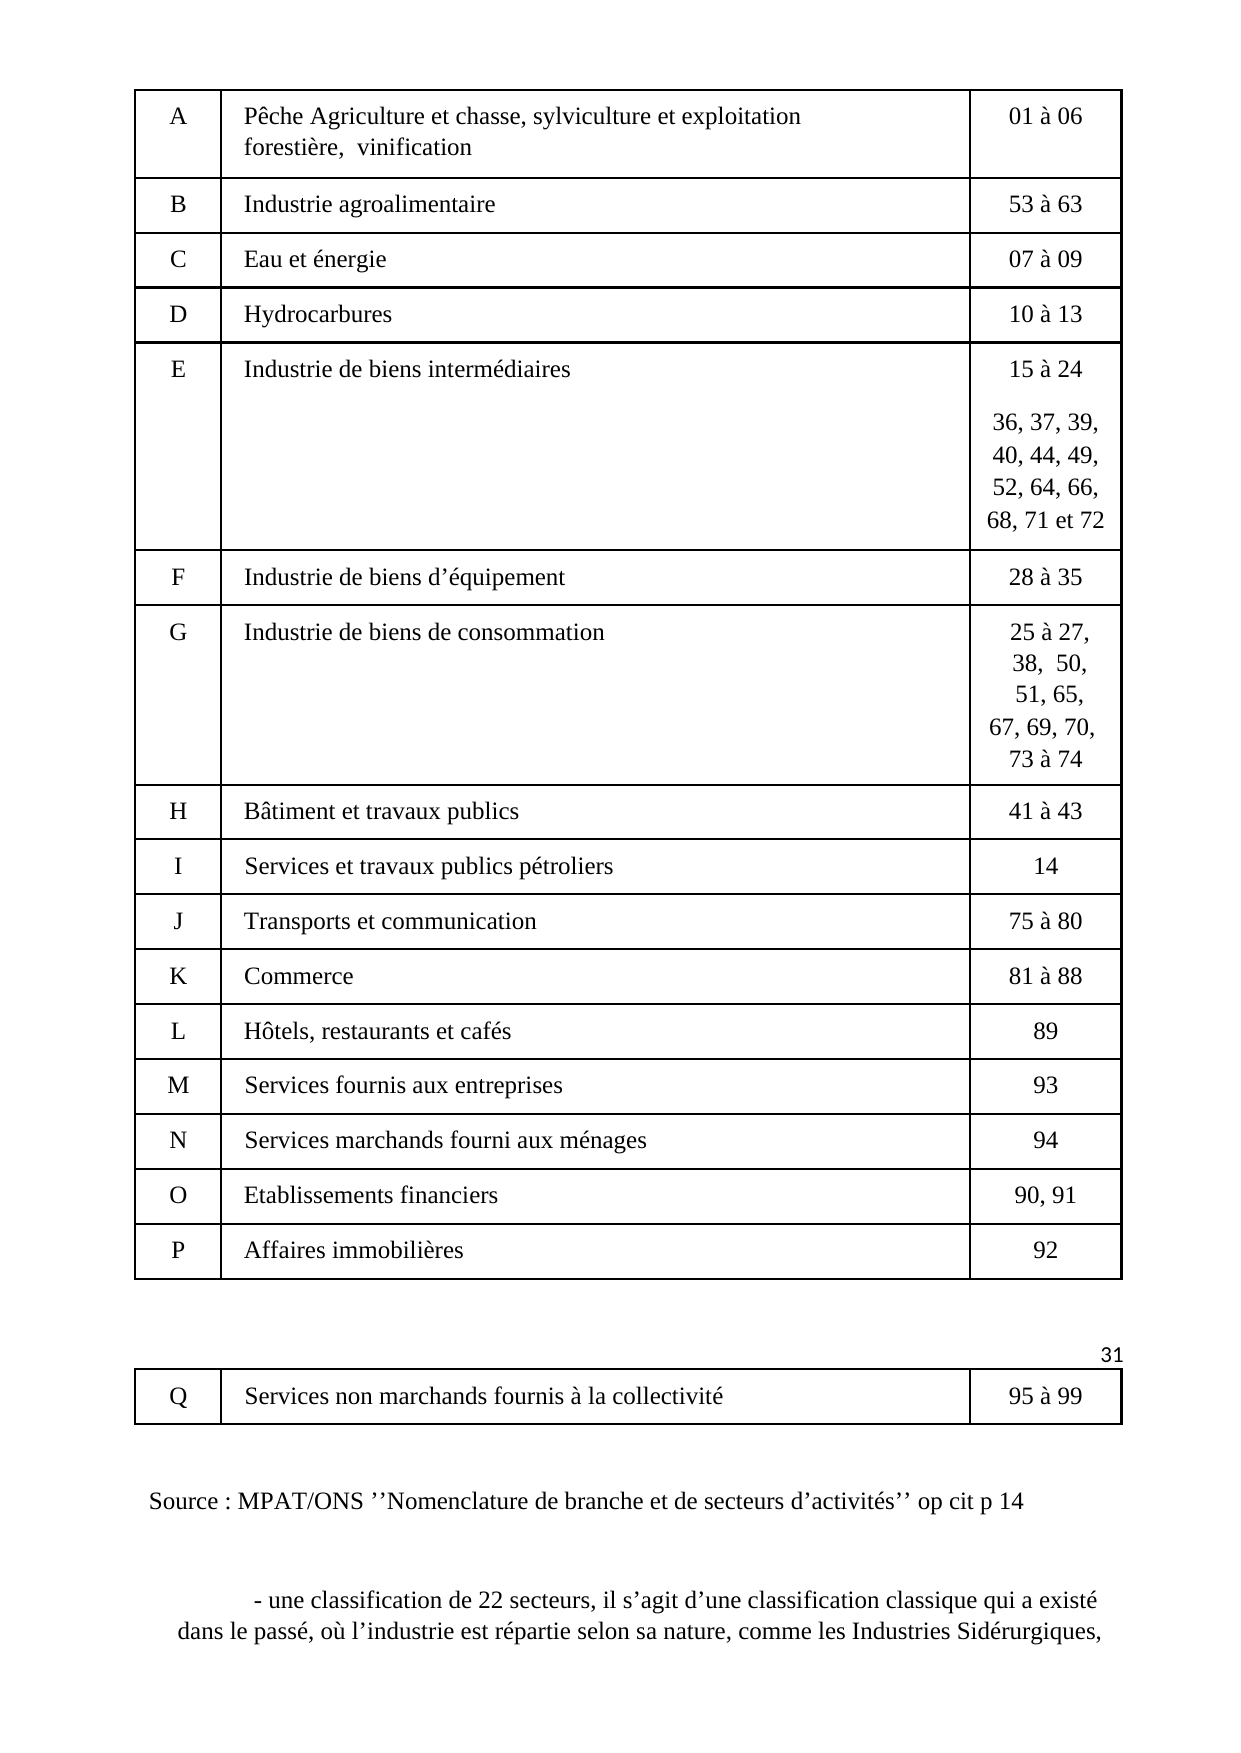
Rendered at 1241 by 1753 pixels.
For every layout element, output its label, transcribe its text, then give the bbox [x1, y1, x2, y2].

table_cell Industrie de biens d’équipement [222, 551, 969, 604]
table_cell Affaires immobilières [222, 1225, 969, 1278]
table_cell M [136, 1060, 220, 1113]
table_cell Services et travaux publics pétroliers [222, 840, 969, 893]
table_cell 90, 91 [971, 1170, 1120, 1223]
table_cell 41 à 43 [971, 786, 1120, 838]
table_cell Pêche Agriculture et chasse, sylviculture et exploitation forestière, vinification [222, 91, 969, 177]
table_cell Bâtiment et travaux publics [222, 786, 969, 838]
table_cell Services fournis aux entreprises [222, 1060, 969, 1113]
text 31 [47, 1340, 1123, 1368]
table_cell Industrie de biens de consommation [222, 606, 969, 784]
table_cell E [136, 344, 220, 549]
table_cell 89 [971, 1005, 1120, 1058]
table_cell D [136, 289, 220, 341]
table_cell H [136, 786, 220, 838]
table_header 95 à 99 [971, 1370, 1120, 1423]
table_cell Commerce [222, 950, 969, 1003]
table_cell 92 [971, 1225, 1120, 1278]
table_cell O [136, 1170, 220, 1223]
table_cell P [136, 1225, 220, 1278]
table_header Services non marchands fournis à la collectivité [222, 1370, 969, 1423]
table_cell Industrie agroalimentaire [222, 179, 969, 232]
table_cell 14 [971, 840, 1120, 893]
table_cell F [136, 551, 220, 604]
table_cell Hôtels, restaurants et cafés [222, 1005, 969, 1058]
table_cell B [136, 179, 220, 232]
table_cell Industrie de biens intermédiaires [222, 344, 969, 549]
table_cell 10 à 13 [971, 289, 1120, 341]
table_cell L [136, 1005, 220, 1058]
table_cell Etablissements financiers [222, 1170, 969, 1223]
table_cell Services marchands fourni aux ménages [222, 1115, 969, 1168]
table_cell 25 à 27, 38, 50, 51, 65, 67, 69, 70, 73 à 74 [971, 606, 1120, 784]
table_cell 15 à 24 36, 37, 39, 40, 44, 49, 52, 64, 66, 68, 71 et 72 [971, 344, 1120, 549]
table_cell A [136, 91, 220, 177]
table_header Q [136, 1370, 220, 1423]
table_cell Hydrocarbures [222, 289, 969, 341]
table_cell I [136, 840, 220, 893]
table_cell 94 [971, 1115, 1120, 1168]
table_cell 81 à 88 [971, 950, 1120, 1003]
table_cell J [136, 895, 220, 948]
table_cell 07 à 09 [971, 234, 1120, 286]
table_cell N [136, 1115, 220, 1168]
table_cell 53 à 63 [971, 179, 1120, 232]
table_cell G [136, 606, 220, 784]
table_cell 75 à 80 [971, 895, 1120, 948]
table_cell C [136, 234, 220, 286]
table_cell 93 [971, 1060, 1120, 1113]
table_cell 01 à 06 [971, 91, 1120, 177]
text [177, 1585, 1108, 1645]
table_cell K [136, 950, 220, 1003]
table_cell 28 à 35 [971, 551, 1120, 604]
table_cell Transports et communication [222, 895, 969, 948]
table_cell Eau et énergie [222, 234, 969, 286]
text Source : MPAT/ONS ’’Nomenclature de branche et de secteurs d’activités’’ op cit p 14 [149, 1486, 1202, 1514]
